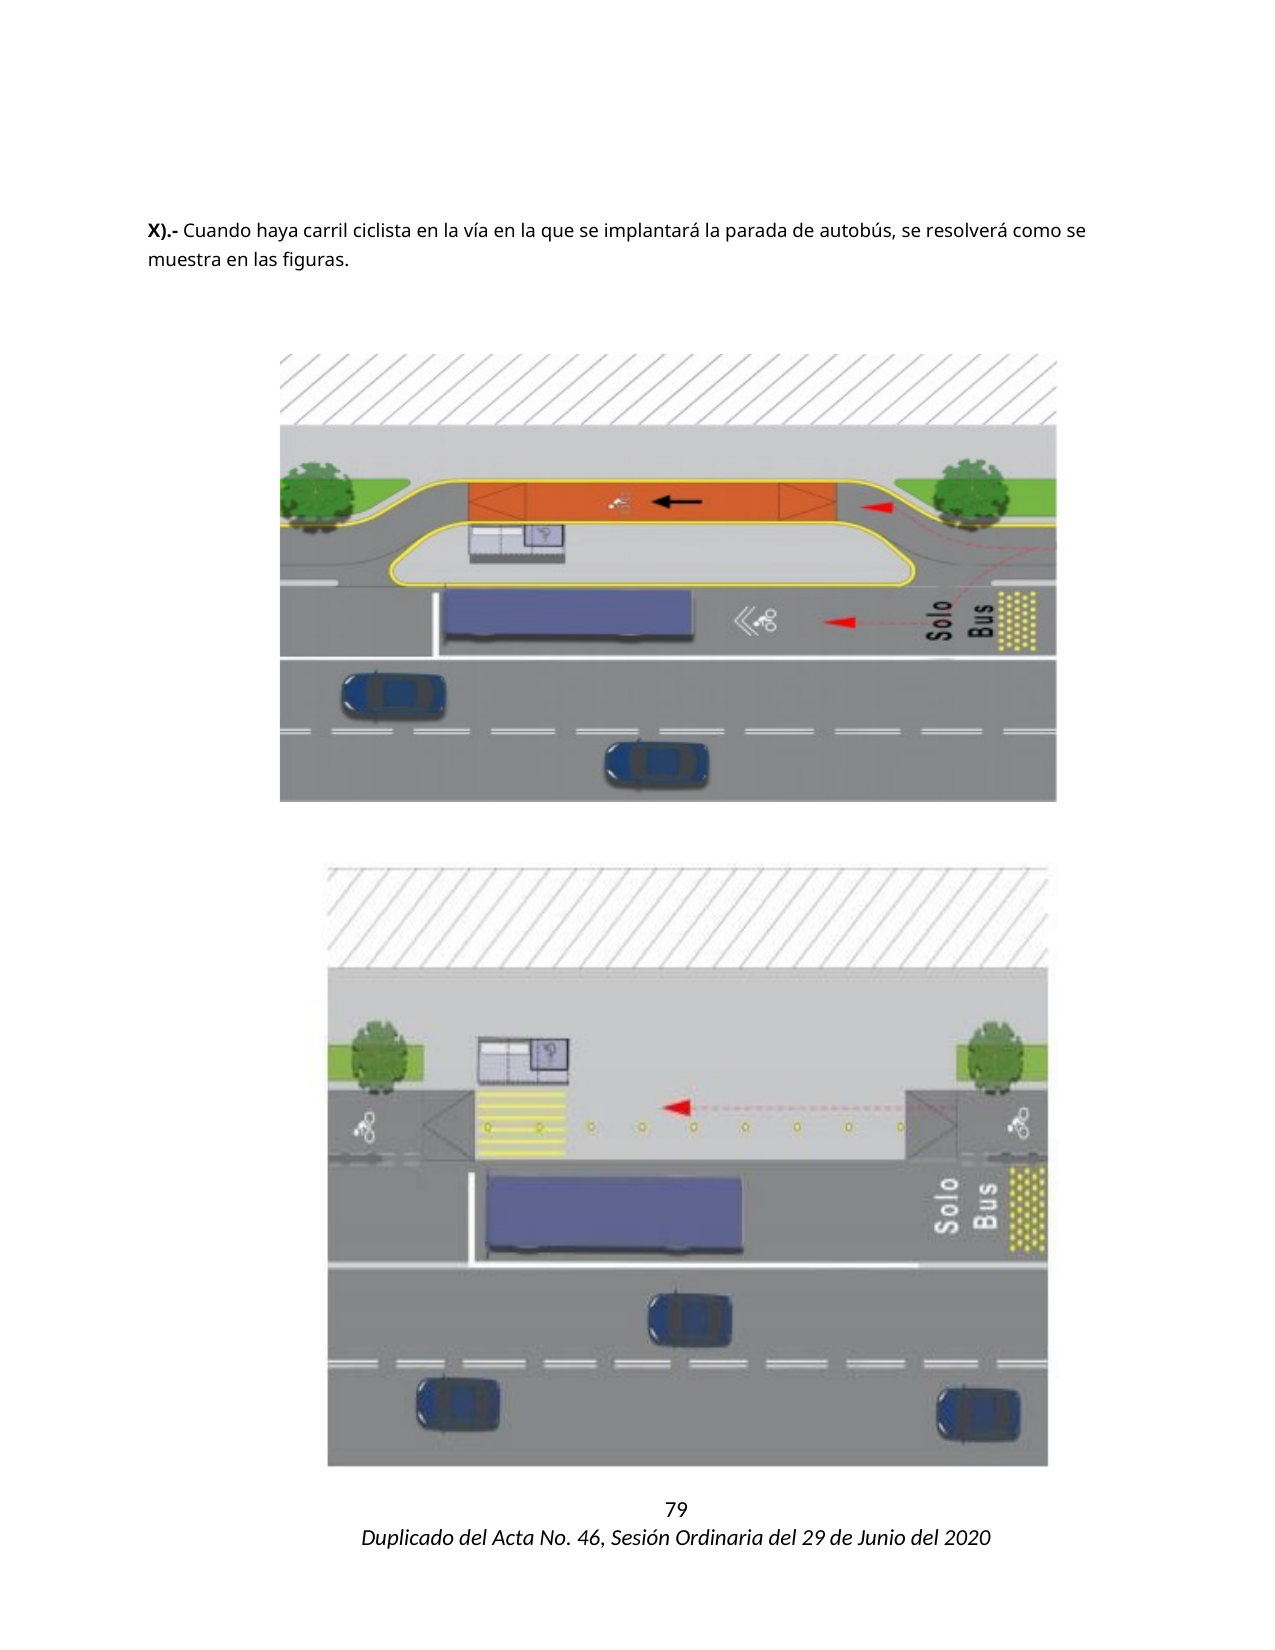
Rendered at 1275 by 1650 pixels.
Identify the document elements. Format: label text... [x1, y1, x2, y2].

text X).- Cuando haya carril ciclista en la vía en la que se implantará la parada de autobús, se resolverá como se muestra en las figuras. [148, 217, 1154, 272]
picture [279, 354, 1058, 802]
picture [308, 862, 1060, 1469]
